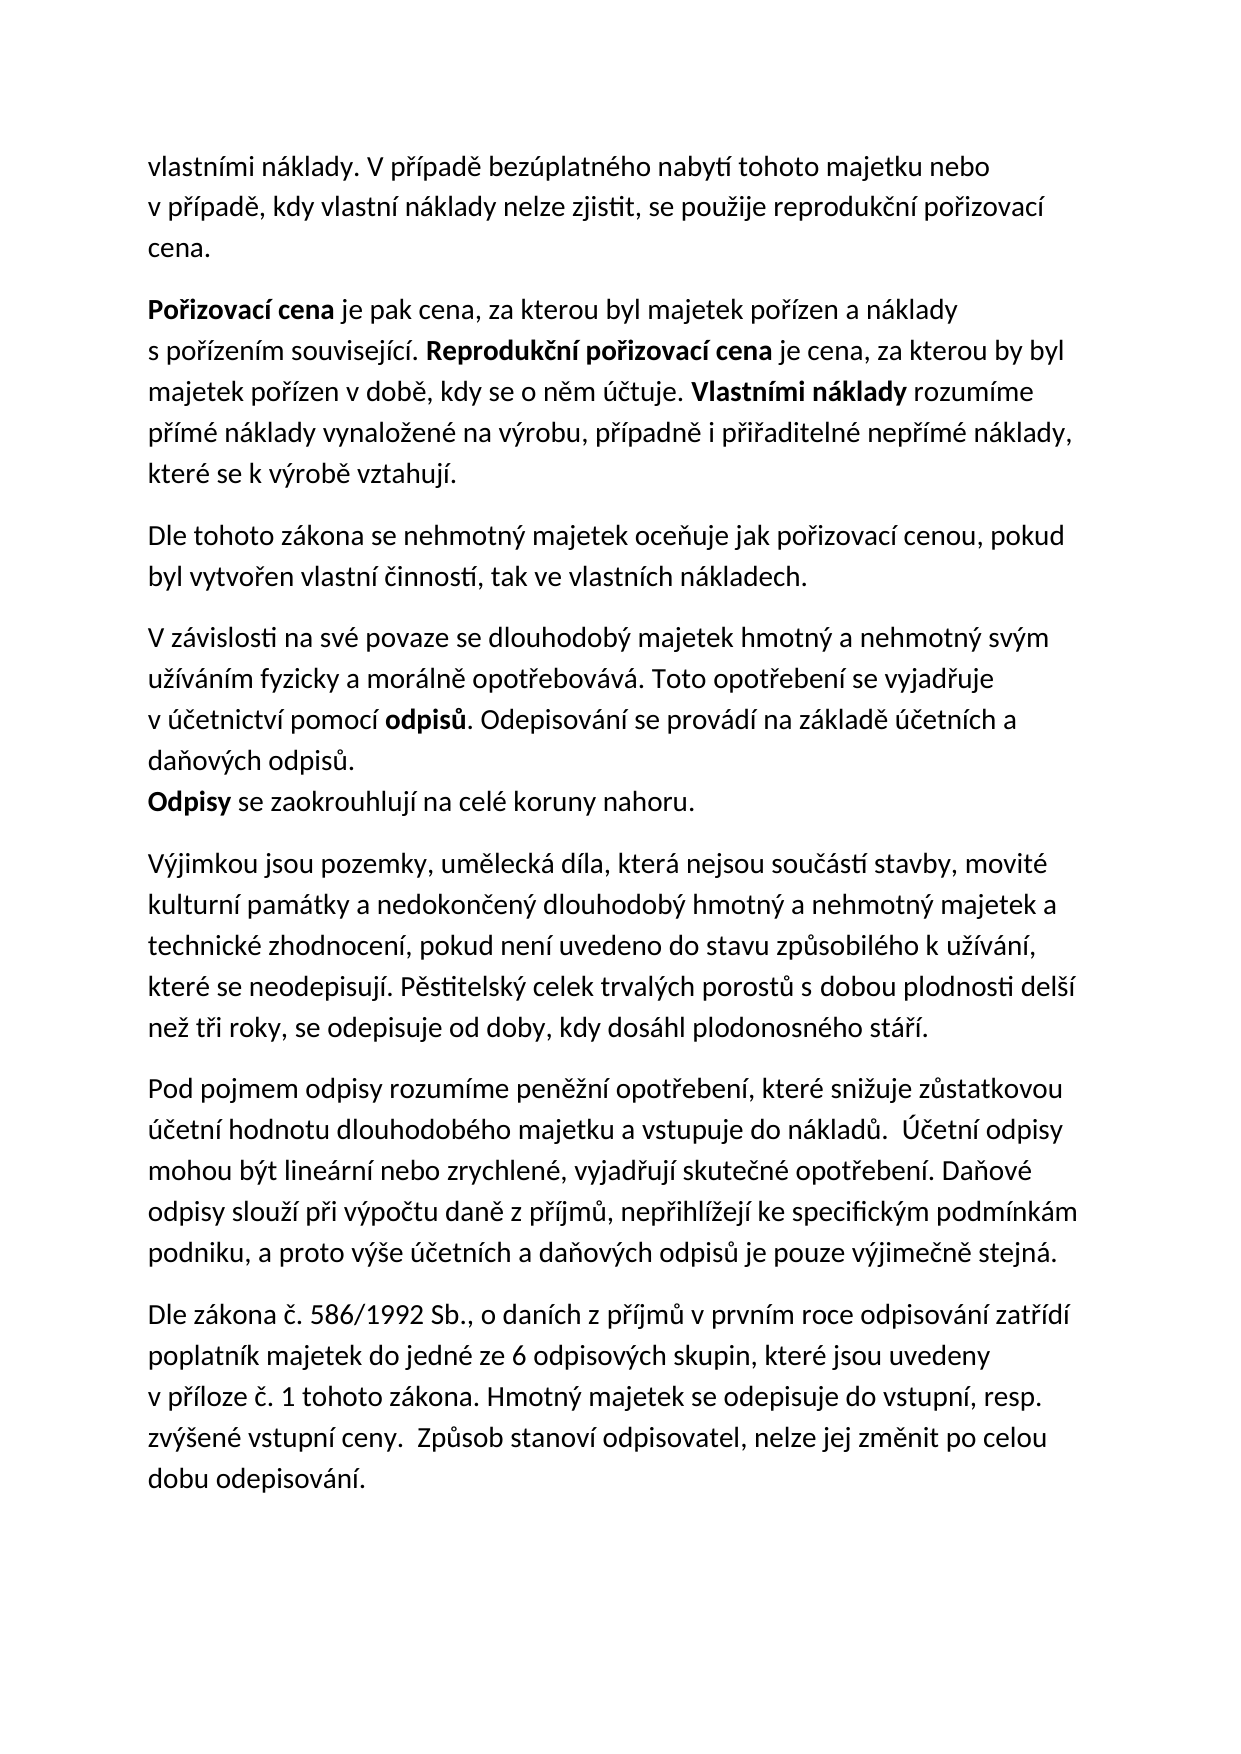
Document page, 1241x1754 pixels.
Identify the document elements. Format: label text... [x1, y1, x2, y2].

text Výjimkou jsou pozemky, umělecká díla, která nejsou součástí stavby, movité kulturní památky a nedokončený dlouhodobý hmotný a nehmotný majetek a technické zhodnocení, pokud není uvedeno do stavu způsobilého k užívání, které se neodepisují. Pěstitelský celek trvalých porostů s dobou plodnosti delší než tři roky, se odepisuje od doby, kdy dosáhl plodonosného stáří. [148, 845, 1093, 1044]
text Dle zákona č. 586/1992 Sb., o daních z příjmů v prvním roce odpisování zatřídí poplatník majetek do jedné ze 6 odpisových skupin, které jsou uvedeny v příloze č. 1 tohoto zákona. Hmotný majetek se odepisuje do vstupní, resp. zvýšené vstupní ceny. Způsob stanoví odpisovatel, nelze jej změnit po celou dobu odepisování. [148, 1296, 1093, 1495]
text Dle tohoto zákona se nehmotný majetek oceňuje jak pořizovací cenou, pokud byl vytvořen vlastní činností, tak ve vlastních nákladech. [148, 517, 1093, 593]
text Pod pojmem odpisy rozumíme peněžní opotřebení, které snižuje zůstatkovou účetní hodnotu dlouhodobého majetku a vstupuje do nákladů. Účetní odpisy mohou být lineární nebo zrychlené, vyjadřují skutečné opotřebení. Daňové odpisy slouží při výpočtu daně z příjmů, nepřihlížejí ke specifickým podmínkám podniku, a proto výše účetních a daňových odpisů je pouze výjimečně stejná. [148, 1071, 1093, 1270]
text V závislosti na své povaze se dlouhodobý majetek hmotný a nehmotný svým užíváním fyzicky a morálně opotřebovává. Toto opotřebení se vyjadřuje v účetnictví pomocí odpisů. Odepisování se provádí na základě účetních a daňových odpisů. Odpisy se zaokrouhlují na celé koruny nahoru. [148, 619, 1093, 819]
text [148, 148, 1093, 265]
text Pořizovací cena je pak cena, za kterou byl majetek pořízen a náklady s pořízením související. Reprodukční pořizovací cena je cena, za kterou by byl majetek pořízen v době, kdy se o něm účtuje. Vlastními náklady rozumíme přímé náklady vynaložené na výrobu, případně i přiřaditelné nepřímé náklady, které se k výrobě vztahují. [148, 291, 1093, 491]
